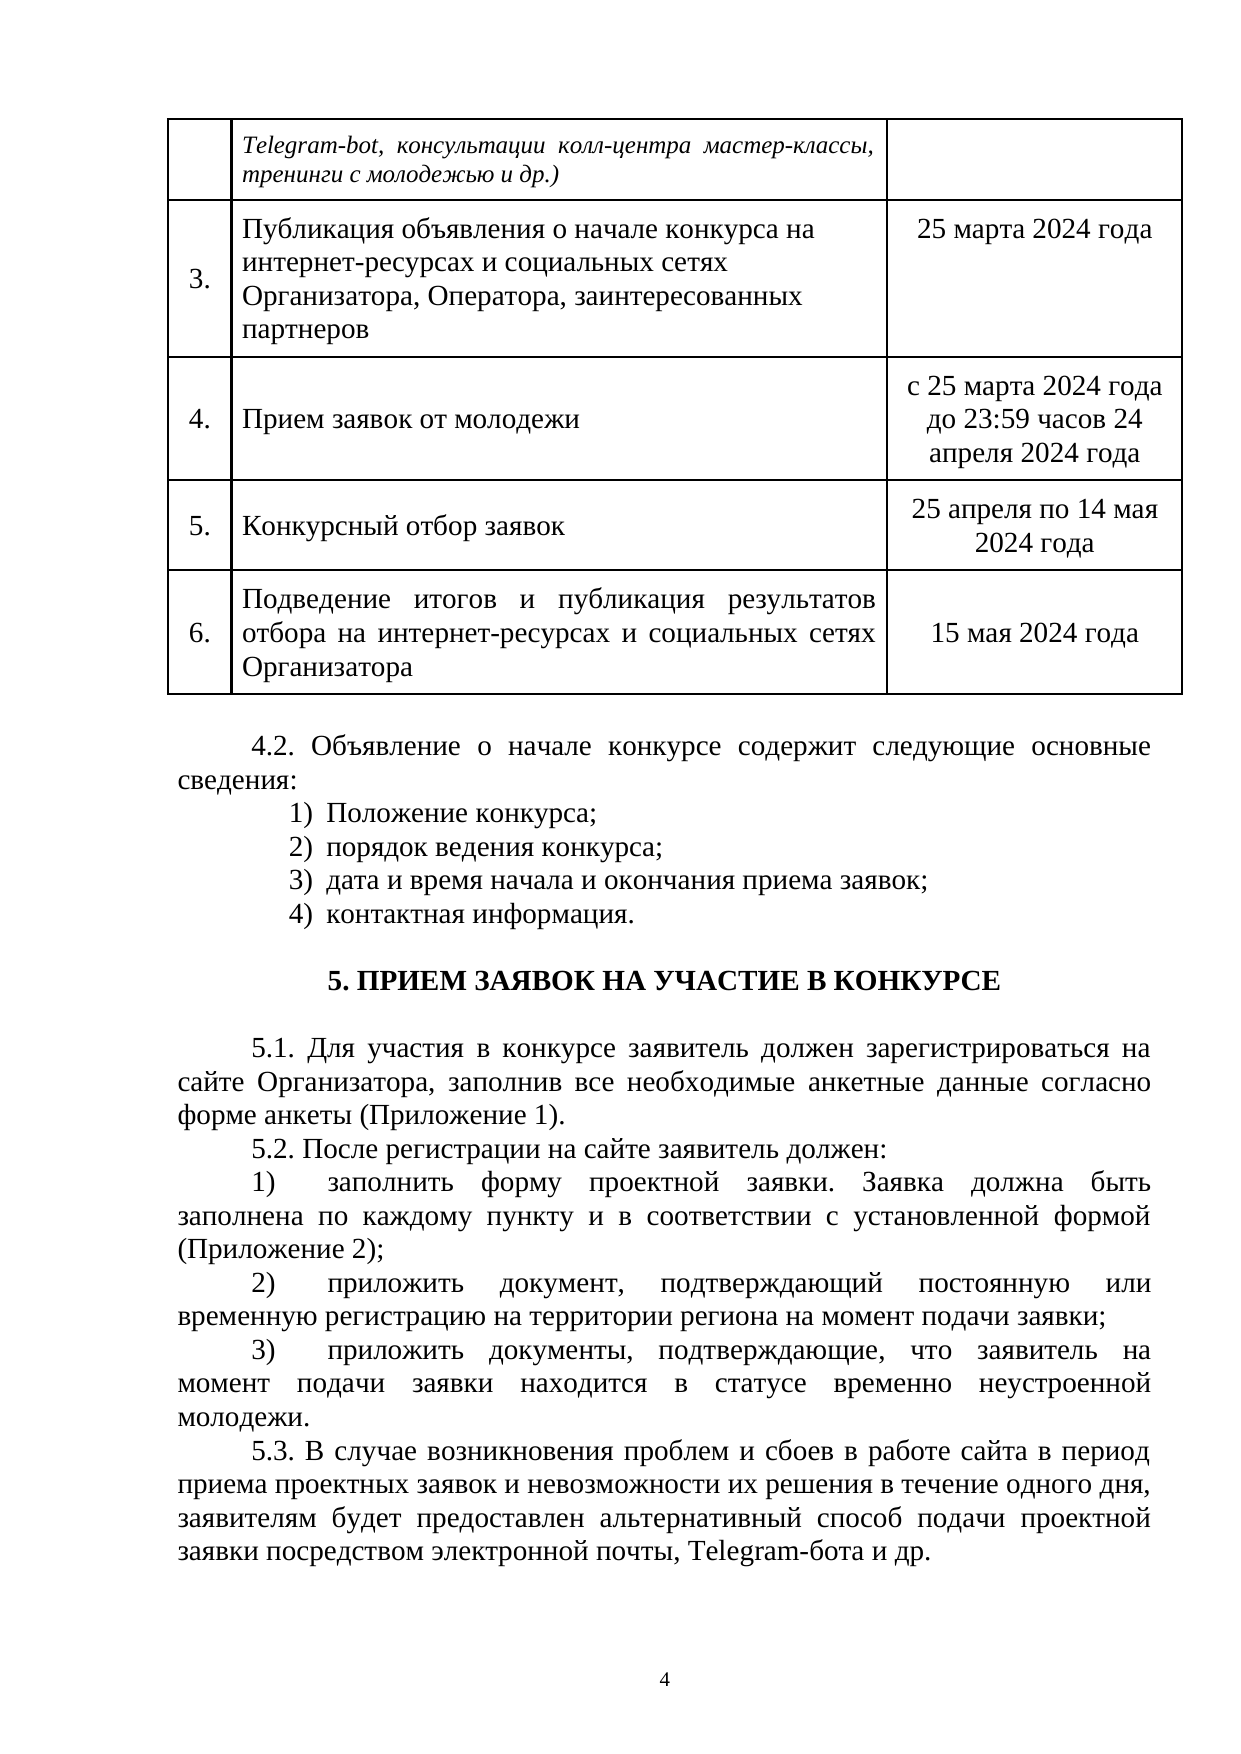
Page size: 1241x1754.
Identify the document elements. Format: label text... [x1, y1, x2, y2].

table_cell 15 мая 2024 года [888, 571, 1181, 693]
table_cell 5. [169, 481, 230, 569]
list контактная информация. [288, 896, 1152, 929]
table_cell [888, 120, 1181, 198]
table_cell 25 марта 2024 года [888, 201, 1181, 356]
table_cell с 25 марта 2024 года до 23:59 часов 24 апреля 2024 года [888, 358, 1181, 479]
text 5.2. После регистрации на сайте заявитель должен: [177, 1131, 1152, 1164]
text 5.1. Для участия в конкурсе заявитель должен зарегистрироваться на сайте Организатора, заполнив все необходимые анкетные данные согласно форме анкеты (Приложение 1). [177, 1030, 1152, 1131]
list дата и время начала и окончания приема заявок; [288, 862, 1152, 896]
table_cell 2. [169, 120, 230, 198]
table_cell 6. [169, 571, 230, 693]
table_cell 4. [169, 358, 230, 479]
table_cell Публикация объявления о начале конкурса на интернет-ресурсах и социальных сетях Организатора, Оператора, заинтересованных партнеров [233, 201, 886, 356]
table_cell Прием заявок от молодежи [233, 358, 886, 479]
table_cell Подведение итогов и публикация результатов отбора на интернет-ресурсах и социальных сетях Организатора [233, 571, 886, 693]
list приложить документ, подтверждающий постоянную или временную регистрацию на территории региона на момент подачи заявки; [177, 1265, 1152, 1332]
table_cell Конкурсный отбор заявок [233, 481, 886, 569]
text 5.3. В случае возникновения проблем и сбоев в работе сайта в период приема проектных заявок и невозможности их решения в течение одного дня, заявителям будет предоставлен альтернативный способ подачи проектной заявки посредством электронной почты, Telegram-бота и др. [177, 1433, 1152, 1567]
text 4.2. Объявление о начале конкурсе содержит следующие основные сведения: [177, 728, 1152, 795]
table_cell 25 апреля по 14 мая 2024 года [888, 481, 1181, 569]
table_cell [233, 120, 886, 198]
list порядок ведения конкурса; [288, 829, 1152, 862]
list Положение конкурса; [288, 795, 1152, 829]
list заполнить форму проектной заявки. Заявка должна быть заполнена по каждому пункту и в соответствии с установленной формой (Приложение 2); [177, 1164, 1152, 1265]
text 5. ПРИЕМ ЗАЯВОК НА УЧАСТИЕ В КОНКУРСЕ [177, 963, 1152, 997]
table_cell 3. [169, 201, 230, 356]
list приложить документы, подтверждающие, что заявитель на момент подачи заявки находится в статусе временно неустроенной молодежи. [177, 1332, 1152, 1433]
